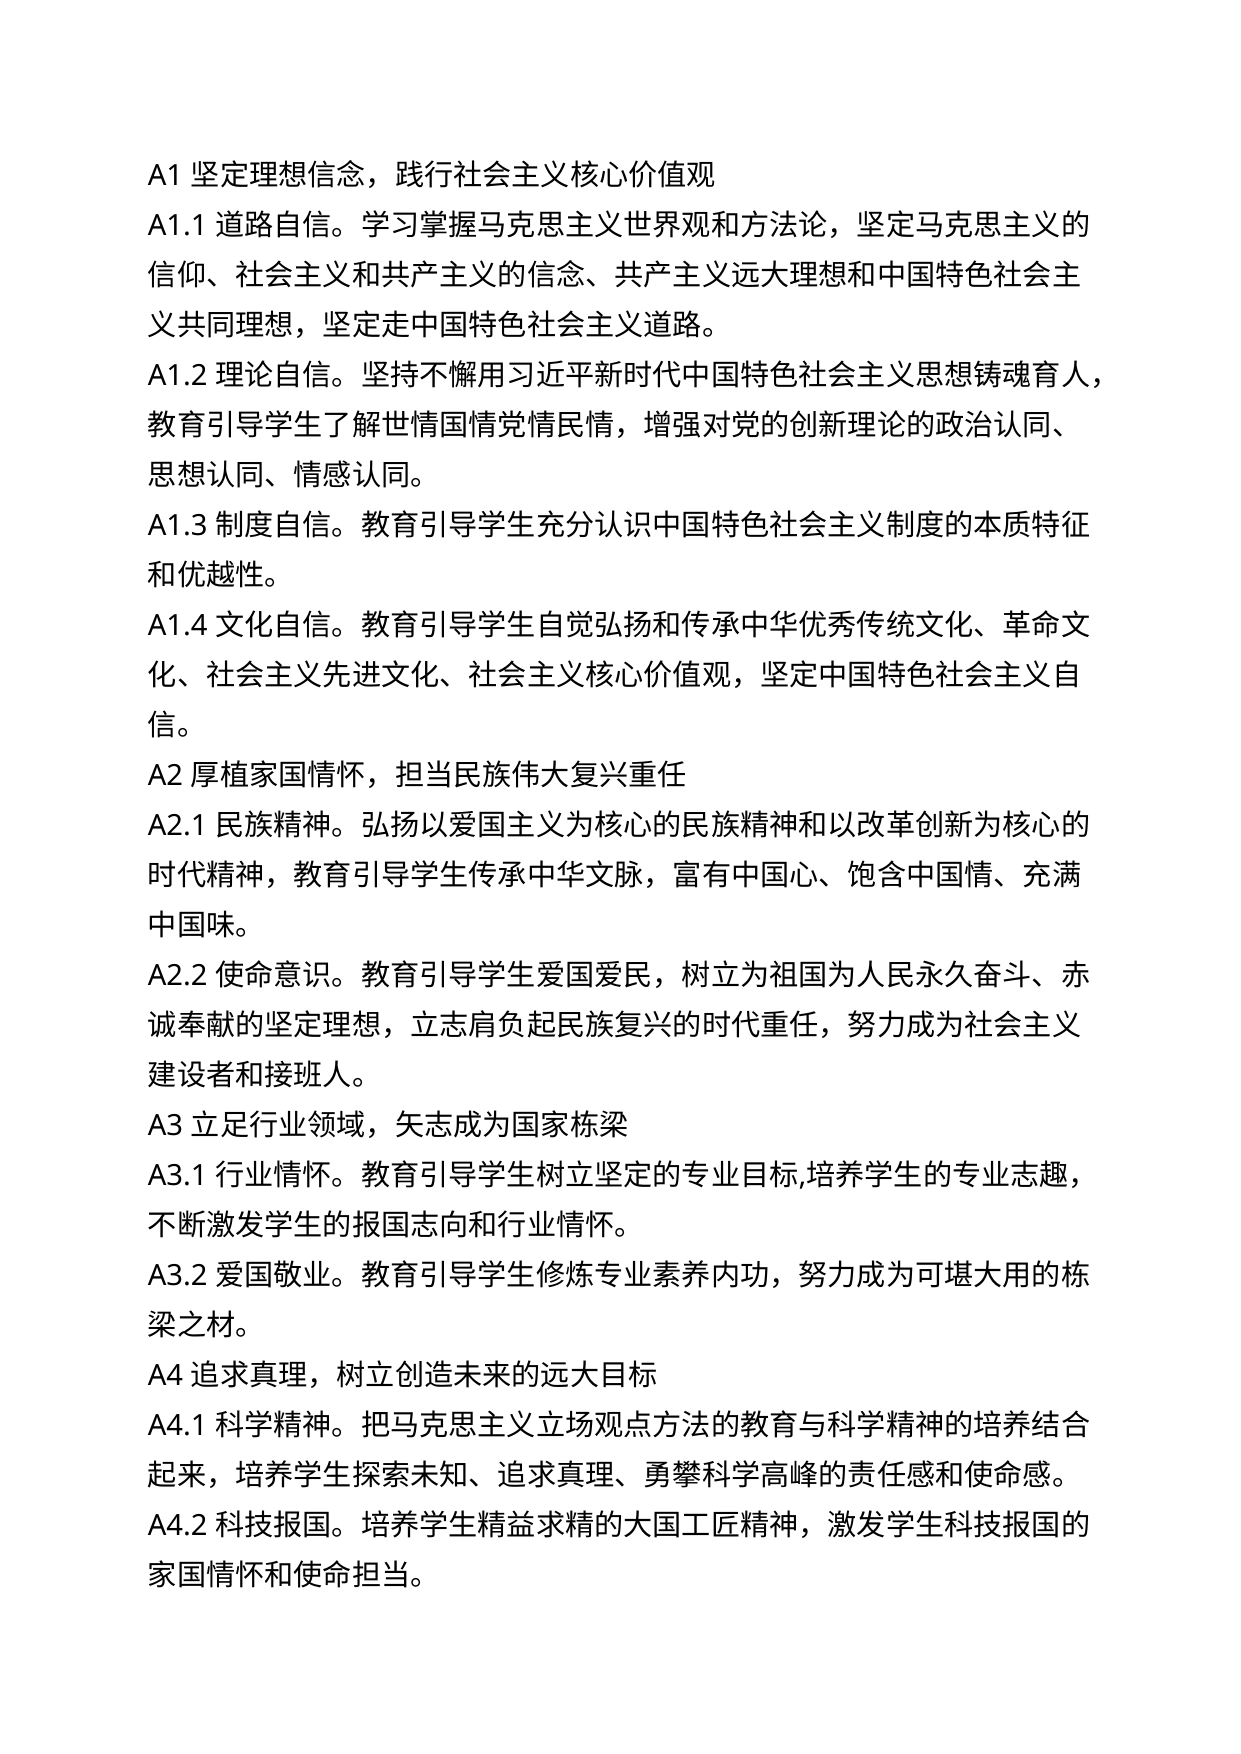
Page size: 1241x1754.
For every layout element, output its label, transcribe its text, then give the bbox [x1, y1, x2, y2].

text A2.2 使命意识。教育引导学生爱国爱民，树立为祖国为人民永久奋斗、赤诚奉献的坚定理想，立志肩负起民族复兴的时代重任，努力成为社会主义建设者和接班人。 [148, 946, 1093, 1096]
text A2 厚植家国情怀，担当民族伟大复兴重任 [148, 746, 1093, 796]
text A3 立足行业领域，矢志成为国家栋梁 [148, 1096, 1093, 1146]
text A1.3 制度自信。教育引导学生充分认识中国特色社会主义制度的本质特征和优越性。 [148, 496, 1093, 596]
text A1.2 理论自信。坚持不懈用习近平新时代中国特色社会主义思想铸魂育人，教育引导学生了解世情国情党情民情，增强对党的创新理论的政治认同、思想认同、情感认同。 [148, 346, 1093, 496]
text A4 追求真理，树立创造未来的远大目标 [148, 1346, 1093, 1396]
text A1 坚定理想信念，践行社会主义核心价值观 [148, 146, 1093, 196]
text A2.1 民族精神。弘扬以爱国主义为核心的民族精神和以改革创新为核心的时代精神，教育引导学生传承中华文脉，富有中国心、饱含中国情、充满中国味。 [148, 796, 1093, 946]
text A4.2 科技报国。培养学生精益求精的大国工匠精神，激发学生科技报国的家国情怀和使命担当。 [148, 1496, 1093, 1596]
text A3.1 行业情怀。教育引导学生树立坚定的专业目标,培养学生的专业志趣，不断激发学生的报国志向和行业情怀。 [148, 1146, 1093, 1246]
text A1.1 道路自信。学习掌握马克思主义世界观和方法论，坚定马克思主义的信仰、社会主义和共产主义的信念、共产主义远大理想和中国特色社会主义共同理想，坚定走中国特色社会主义道路。 [148, 196, 1093, 346]
text A4.1 科学精神。把马克思主义立场观点方法的教育与科学精神的培养结合起来，培养学生探索未知、追求真理、勇攀科学高峰的责任感和使命感。 [148, 1396, 1093, 1496]
text A3.2 爱国敬业。教育引导学生修炼专业素养内功，努力成为可堪大用的栋梁之材。 [148, 1246, 1093, 1346]
text A1.4 文化自信。教育引导学生自觉弘扬和传承中华优秀传统文化、革命文化、社会主义先进文化、社会主义核心价值观，坚定中国特色社会主义自信。 [148, 596, 1093, 746]
